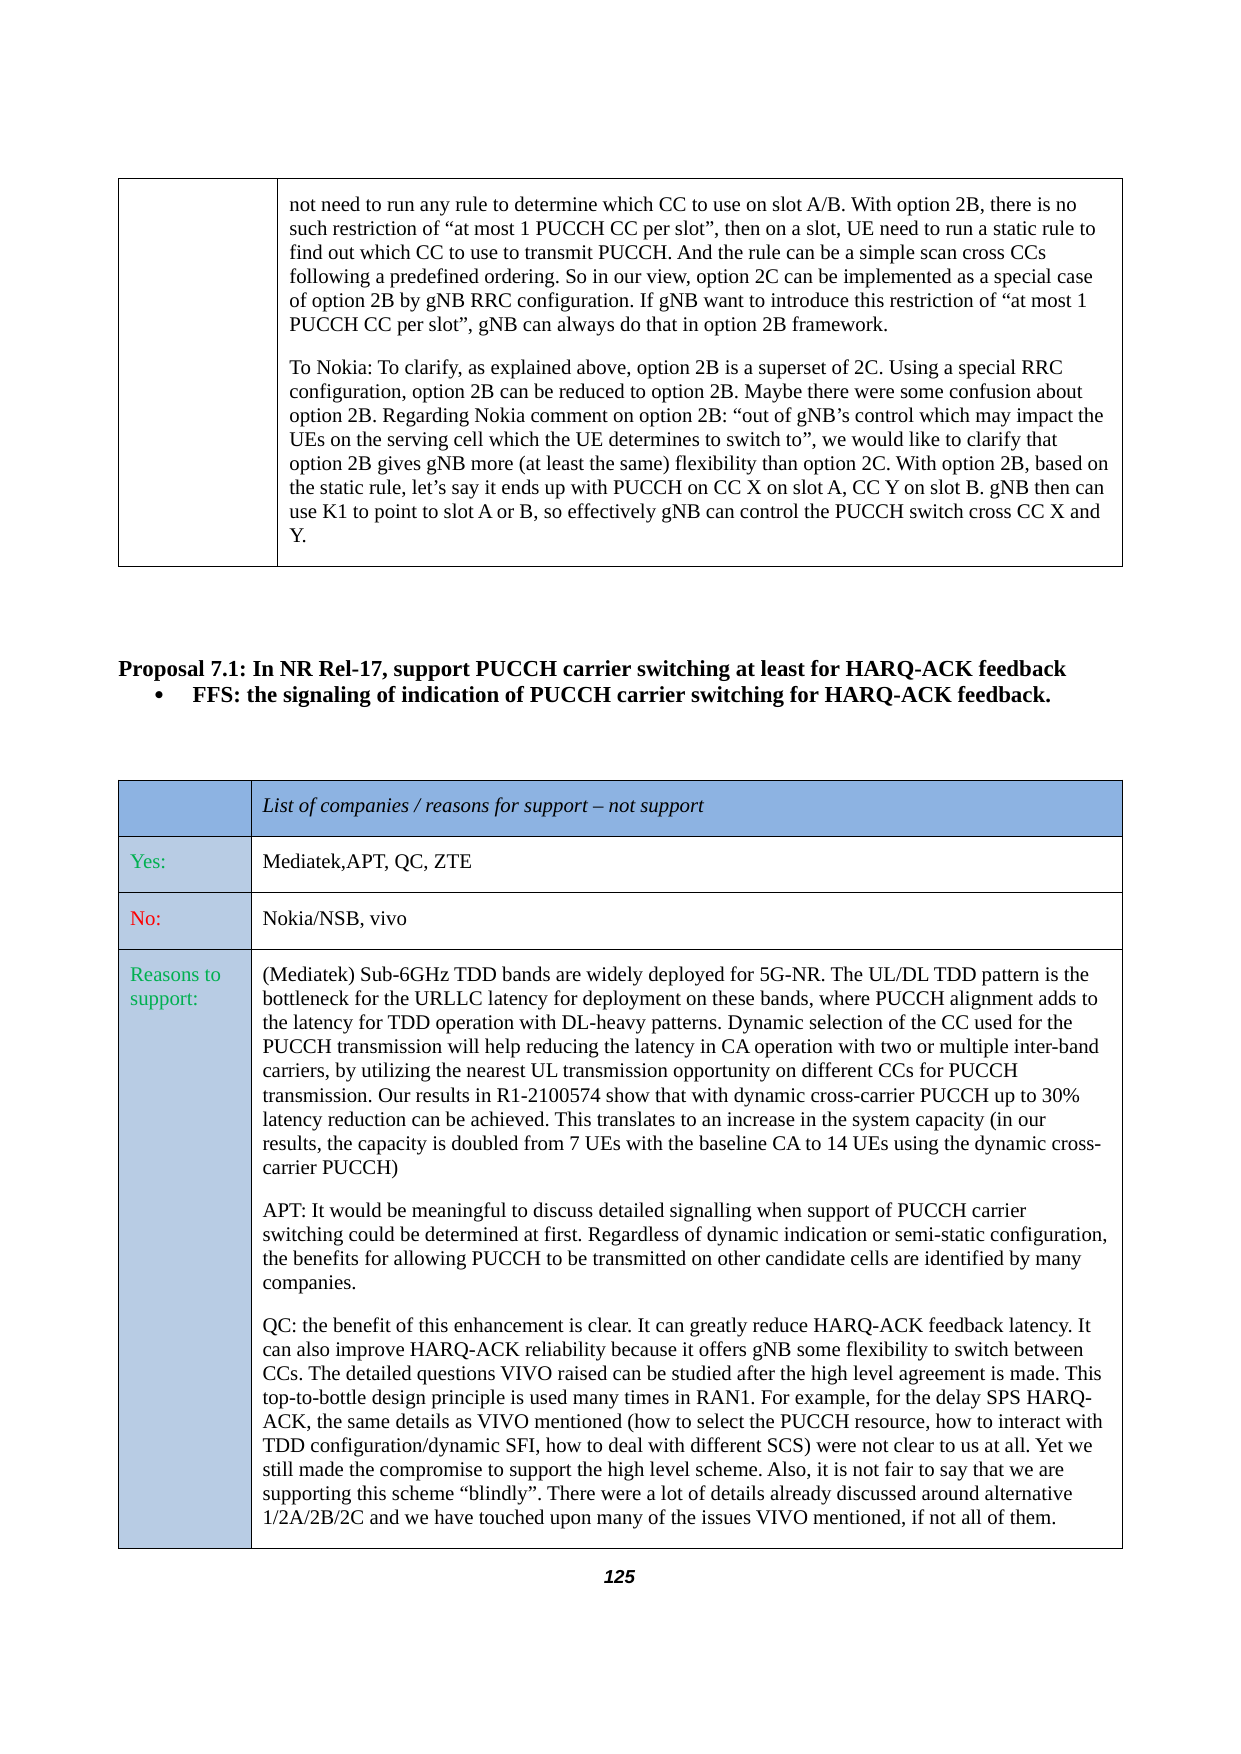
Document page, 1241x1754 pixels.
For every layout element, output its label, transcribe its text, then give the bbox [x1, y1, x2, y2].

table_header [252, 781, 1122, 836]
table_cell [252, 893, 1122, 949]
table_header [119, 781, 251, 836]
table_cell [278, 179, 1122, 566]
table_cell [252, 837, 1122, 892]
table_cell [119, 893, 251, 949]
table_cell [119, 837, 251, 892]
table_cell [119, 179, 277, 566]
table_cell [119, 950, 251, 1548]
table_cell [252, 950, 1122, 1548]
text Proposal 7.1: In NR Rel-17, support PUCCH carrier switching at least for HARQ-ACK feedback [118, 655, 1122, 681]
list FFS: the signaling of indication of PUCCH carrier switching for HARQ-ACK feedback. [155, 681, 1122, 708]
